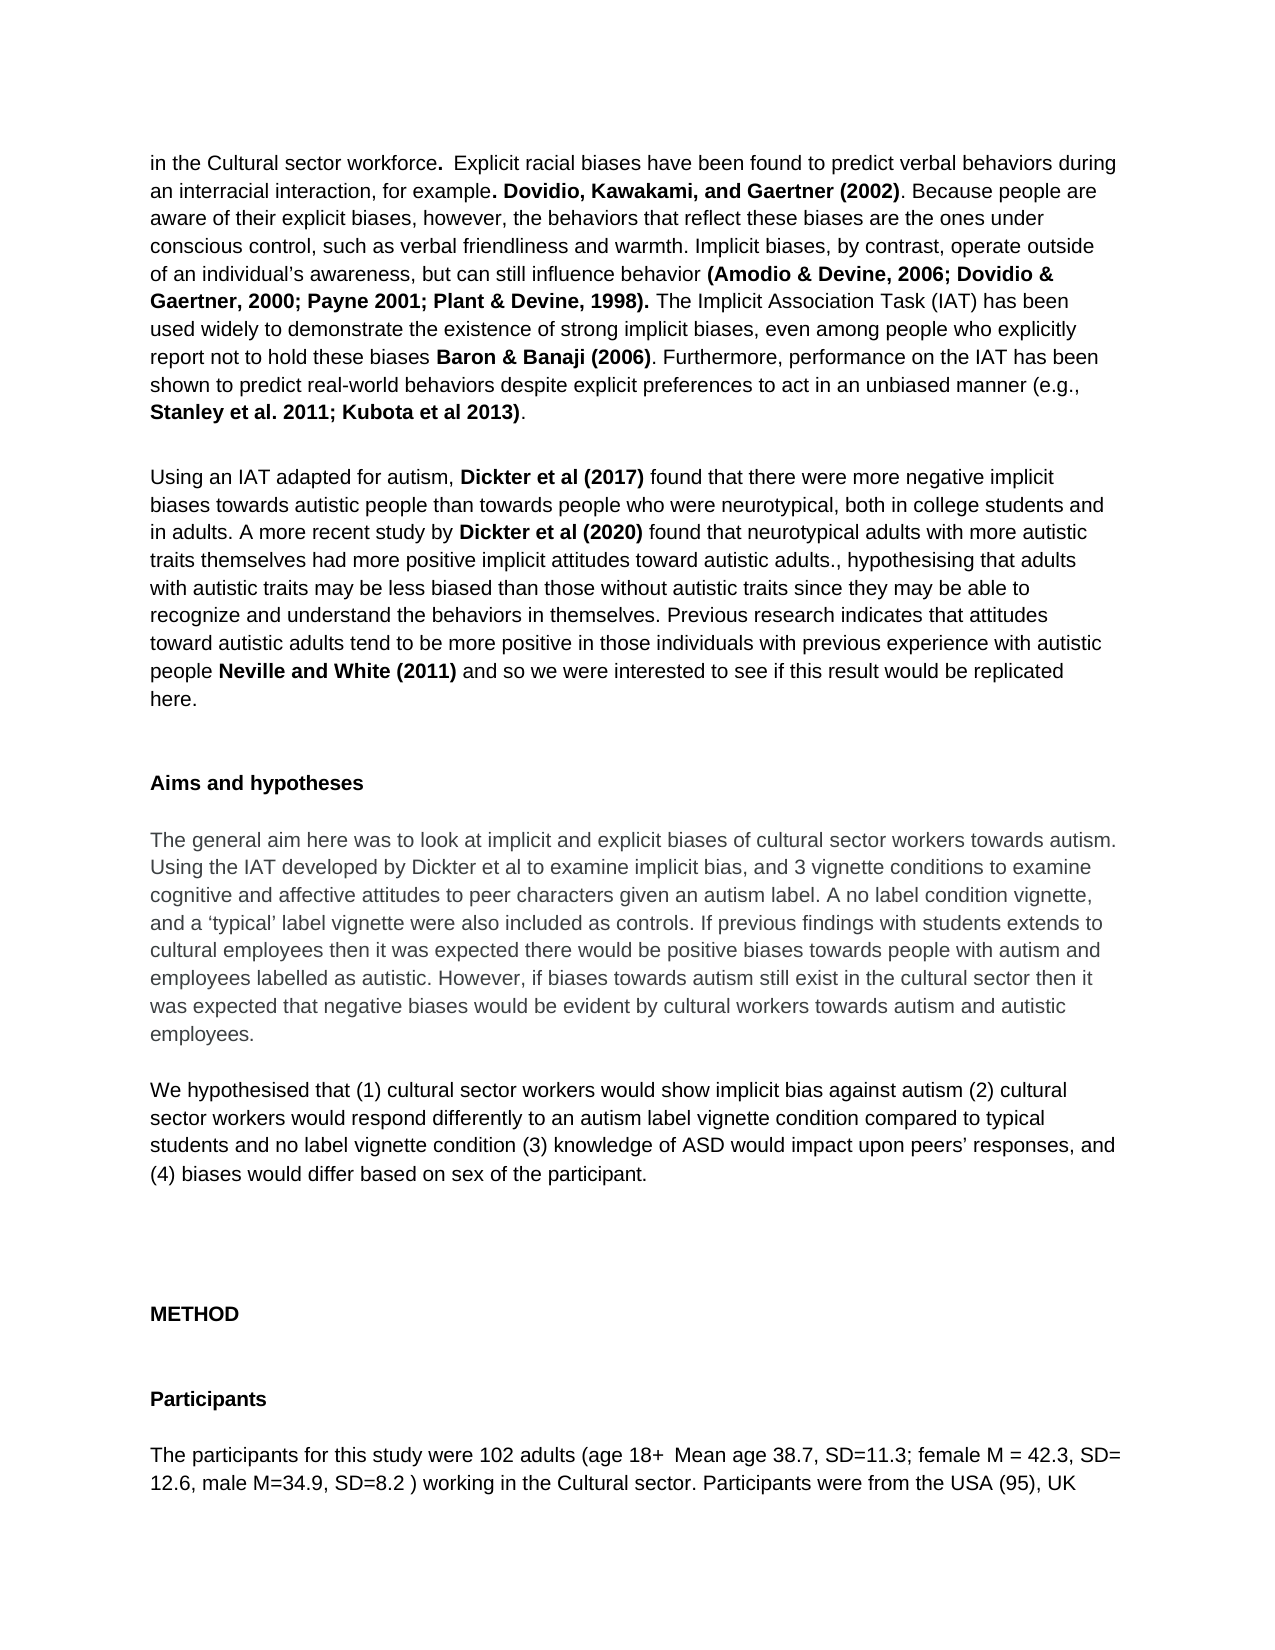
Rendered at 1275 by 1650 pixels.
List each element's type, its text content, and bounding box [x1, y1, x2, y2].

text We hypothesised that (1) cultural sector workers would show implicit bias against autism (2) cultural sector workers would respond differently to an autism label vignette condition compared to typical students and no label vignette condition (3) knowledge of ASD would impact upon peers’ responses, and [150, 1078, 1121, 1157]
subtitle METHOD [150, 1302, 1135, 1326]
text in the Cultural sector workforce. Explicit racial biases have been found to predict verbal behaviors during an interracial interaction, for example. Dovidio, Kawakami, and Gaertner (2002). Because people are aware of their explicit biases, however, the behaviors that reflect these biases are the ones under conscious control, such as verbal friendliness and warmth. Implicit biases, by contrast, operate outside of an individual’s awareness, but can still influence behavior (Amodio & Devine, 2006; Dovidio & Gaertner, 2000; Payne 2001; Plant & Devine, 1998). The Implicit Association Task (IAT) has been used widely to demonstrate the existence of strong implicit biases, even among people who explicitly report not to hold these biases Baron & Banaji (2006). Furthermore, performance on the IAT has been shown to predict real-world behaviors despite explicit preferences to act in an unbiased manner (e.g., Stanley et al. 2011; Kubota et al 2013). [150, 151, 1117, 424]
text Using an IAT adapted for autism, Dickter et al (2017) found that there were more negative implicit biases towards autistic people than towards people who were neurotypical, both in college students and in adults. A more recent study by Dickter et al (2020) found that neurotypical adults with more autistic traits themselves had more positive implicit attitudes toward autistic adults., hypothesising that adults with autistic traits may be less biased than those without autistic traits since they may be able to recognize and understand the behaviors in themselves. Previous research indicates that attitudes toward autistic adults tend to be more positive in those individuals with previous experience with autistic people Neville and White (2011) and so we were interested to see if this result would be replicated here. [150, 465, 1115, 710]
text The participants for this study were 102 adults (age 18+ Mean age 38.7, SD=11.3; female M = 42.3, SD= 12.6, male M=34.9, SD=8.2 ) working in the Cultural sector. Participants were from the USA (95), UK [150, 1443, 1135, 1494]
text Participants [150, 1386, 1135, 1410]
subtitle Aims and hypotheses [150, 771, 1135, 795]
text The general aim here was to look at implicit and explicit biases of cultural sector workers towards autism. Using the IAT developed by Dickter et al to examine implicit bias, and 3 vignette conditions to examine cognitive and affective attitudes to peer characters given an autism label. A no label condition vignette, and a ‘typical’ label vignette were also included as controls. If previous findings with students extends to cultural employees then it was expected there would be positive biases towards people with autism and employees labelled as autistic. However, if biases towards autism still exist in the cultural sector then it was expected that negative biases would be evident by cultural workers towards autism and autistic employees. [150, 827, 1121, 1045]
text (4) biases would differ based on sex of the participant. [150, 1161, 1135, 1185]
